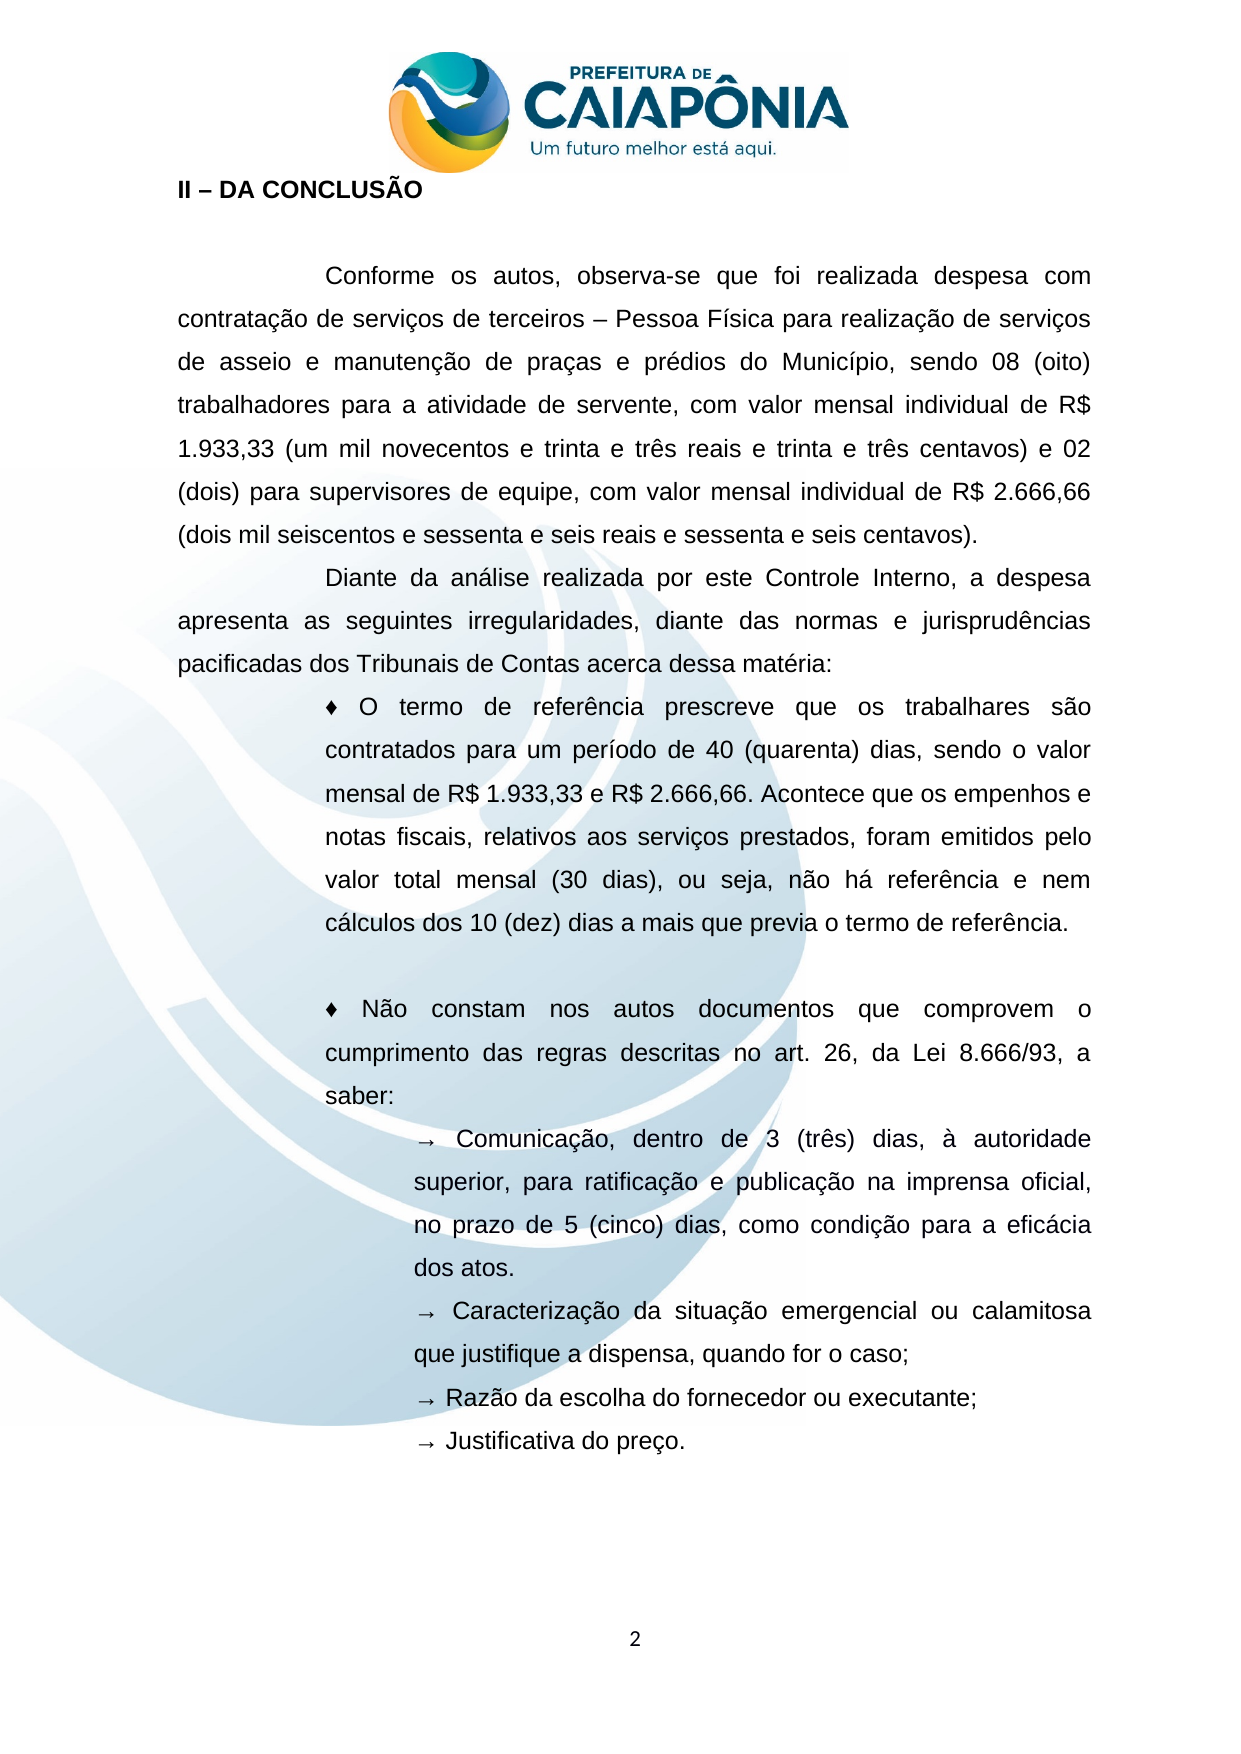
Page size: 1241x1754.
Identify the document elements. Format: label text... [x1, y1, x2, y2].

text II – DA CONCLUSÃO [177, 175, 1092, 203]
text → Justificativa do preço. [413, 1426, 1092, 1454]
text → Comunicação, dentro de 3 (três) dias, à autoridade superior, para ratificação e publicação na imprensa oficial, no prazo de 5 (cinco) dias, como condição para a eficácia dos atos. [413, 1124, 1092, 1282]
text Conforme os autos, observa-se que foi realizada despesa com contratação de serviços de terceiros – Pessoa Física para realização de serviços de asseio e manutenção de praças e prédios do Município, sendo 08 (oito) trabalhadores para a atividade de servente, com valor mensal individual de R$ 1.933,33 (um mil novecentos e trinta e três reais e trinta e três centavos) e 02 (dois) para supervisores de equipe, com valor mensal individual de R$ 2.666,66 (dois mil seiscentos e sessenta e seis reais e sessenta e seis centavos). [177, 261, 1092, 548]
picture [0, 468, 807, 1426]
text Diante da análise realizada por este Controle Interno, a despesa apresenta as seguintes irregularidades, diante das normas e jurisprudências pacificadas dos Tribunais de Contas acerca dessa matéria: [177, 563, 1092, 678]
text → Caracterização da situação emergencial ou calamitosa que justifique a dispensa, quando for o caso; [413, 1296, 1092, 1368]
picture [388, 52, 849, 173]
text → Razão da escolha do fornecedor ou executante; [413, 1382, 1092, 1411]
text ♦ O termo de referência prescreve que os trabalhares são contratados para um período de 40 (quarenta) dias, sendo o valor mensal de R$ 1.933,33 e R$ 2.666,66. Acontece que os empenhos e notas fiscais, relativos aos serviços prestados, foram emitidos pelo valor total mensal (30 dias), ou seja, não há referência e nem cálculos dos 10 (dez) dias a mais que previa o termo de referência. [325, 692, 1092, 937]
text ♦ Não constam nos autos documentos que comprovem o cumprimento das regras descritas no art. 26, da Lei 8.666/93, a saber: [325, 994, 1092, 1109]
